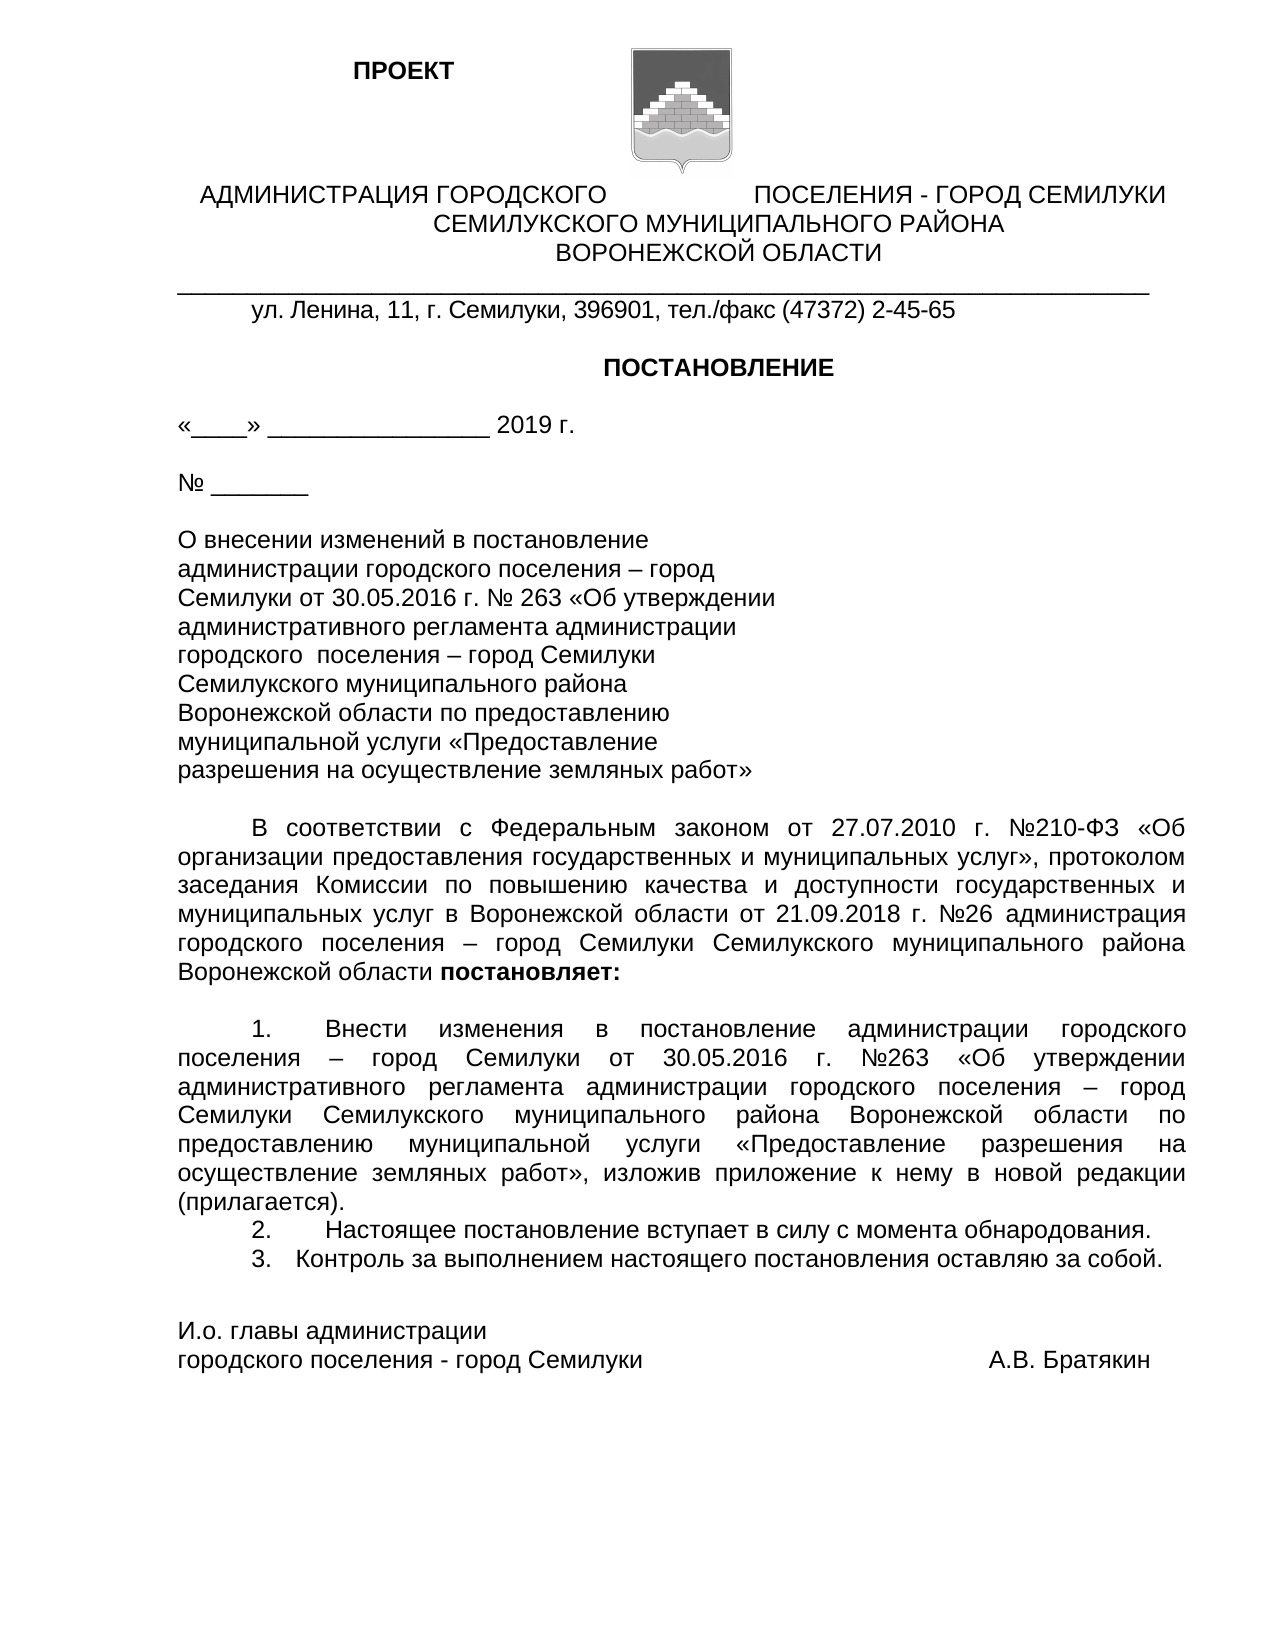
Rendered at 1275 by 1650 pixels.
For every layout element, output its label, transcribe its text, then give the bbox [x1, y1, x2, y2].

text Воронежской области по предоставлению [177, 698, 1186, 727]
text И.о. главы администрации [177, 1316, 1186, 1345]
text муниципальной услуги «Предоставление [177, 727, 1186, 756]
text ПРОЕКТ [177, 56, 1186, 85]
text административного регламента администрации [177, 612, 1186, 641]
text О внесении изменений в постановление [177, 526, 1186, 554]
picture [629, 45, 734, 56]
text ПОСТАНОВЛЕНИЕ [177, 353, 1186, 382]
picture [629, 85, 734, 177]
text Семилукского муниципального района [177, 669, 1186, 698]
list Настоящее постановление вступает в силу с момента обнародования. [177, 1216, 1186, 1244]
text В соответствии с Федеральным законом от 27.07.2010 г. №210-ФЗ «Об организации предоставления государственных и муниципальных услуг», протоколом заседания Комиссии по повышению качества и доступности государственных и муниципальных услуг в Воронежской области от 21.09.2018 г. №26 администрация городского поселения – город Семилуки Семилукского муниципального района Воронежской области постановляет: [177, 813, 1186, 986]
text № _______ [177, 468, 1186, 497]
text разрешения на осуществление земляных работ» [177, 756, 1186, 784]
text Семилуки от 30.05.2016 г. № 263 «Об утверждении [177, 583, 1186, 612]
text «____» ________________ 2019 г. [177, 411, 1186, 439]
text администрации городского поселения – город [177, 554, 1186, 583]
list Контроль за выполнением настоящего постановления оставляю за собой. [251, 1244, 1186, 1273]
text ул. Ленина, 11, г. Семилуки, 396901, тел./факс (47372) 2-45-65 [177, 296, 1186, 324]
text СЕМИЛУКСКОГО МУНИЦИПАЛЬНОГО РАЙОНА [177, 209, 1186, 238]
list Внести изменения в постановление администрации городского поселения – город Семилуки от 30.05.2016 г. №263 «Об утверждении административного регламента администрации городского поселения – город Семилуки Семилукского муниципального района Воронежской области по предоставлению муниципальной услуги «Предоставление разрешения на осуществление земляных работ», изложив приложение к нему в новой редакции (прилагается). [177, 1014, 1186, 1216]
text городского поселения – город Семилуки [177, 641, 1186, 669]
text АДМИНИСТРАЦИЯ ГОРОДСКОГО ПОСЕЛЕНИЯ - ГОРОД СЕМИЛУКИ [177, 181, 1186, 209]
text ВОРОНЕЖСКОЙ ОБЛАСТИ [177, 238, 1186, 267]
text ______________________________________________________________________ [177, 267, 1186, 296]
text городского поселения - город Семилуки А.В. Братякин [177, 1345, 1186, 1374]
